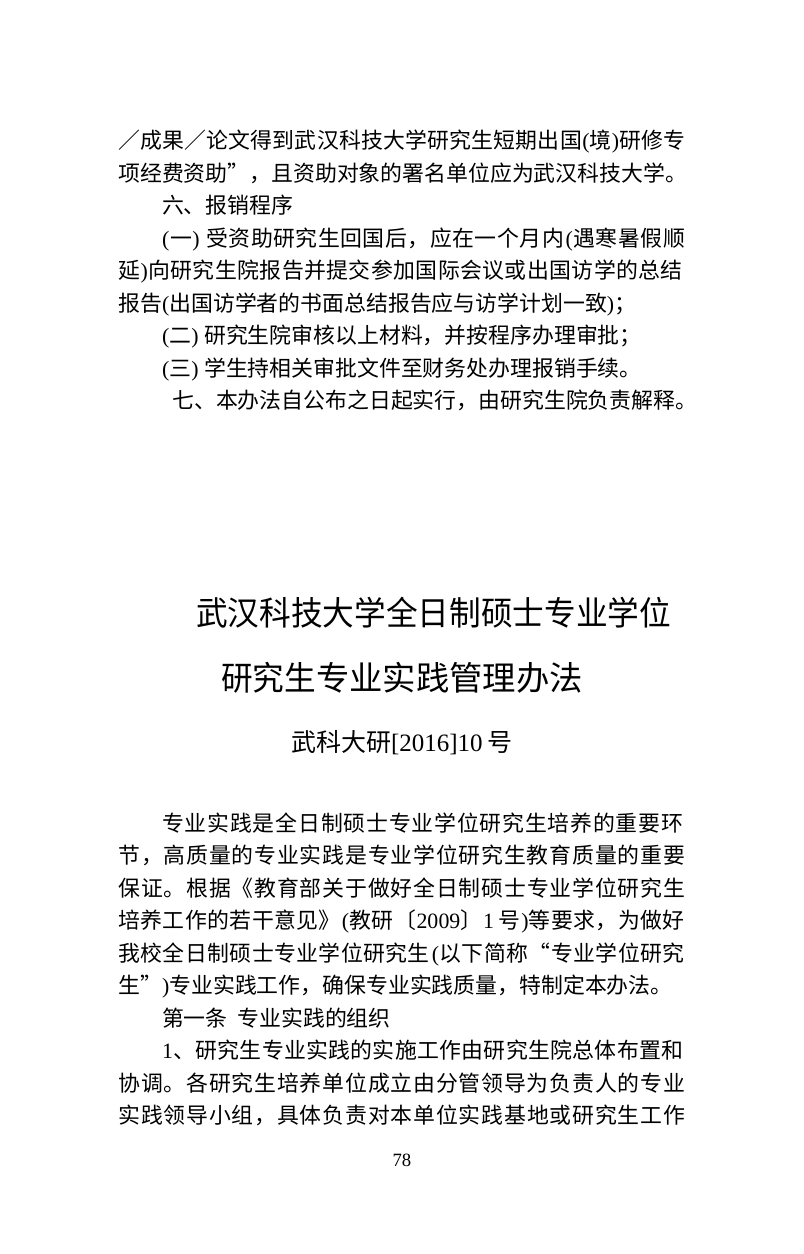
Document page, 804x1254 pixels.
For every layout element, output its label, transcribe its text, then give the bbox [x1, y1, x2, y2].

text 武科大研[2016]10号 [118, 708, 685, 773]
text 六、报销程序 [118, 188, 685, 220]
text 武汉科技大学全日制硕士专业学位研究生专业实践管理办法 [118, 578, 685, 708]
text 专业实践是全日制硕士专业学位研究生培养的重要环节，高质量的专业实践是专业学位研究生教育质量的重要保证。根据《教育部关于做好全日制硕士专业学位研究生培养工作的若干意见》(教研〔2009〕1号)等要求，为做好我校全日制硕士专业学位研究生(以下简称“专业学位研究生”)专业实践工作，确保专业实践质量，特制定本办法。 [118, 805, 685, 1000]
text (三) 学生持相关审批文件至财务处办理报销手续。 [118, 350, 685, 383]
text 七、本办法自公布之日起实行，由研究生院负责解释。 [118, 383, 685, 448]
text (二) 研究生院审核以上材料，并按程序办理审批； [118, 318, 685, 350]
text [118, 1033, 685, 1130]
text 第一条 专业实践的组织 [118, 1000, 685, 1033]
text (一) 受资助研究生回国后，应在一个月内(遇寒暑假顺延)向研究生院报告并提交参加国际会议或出国访学的总结报告(出国访学者的书面总结报告应与访学计划一致)； [118, 220, 685, 318]
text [118, 123, 685, 188]
